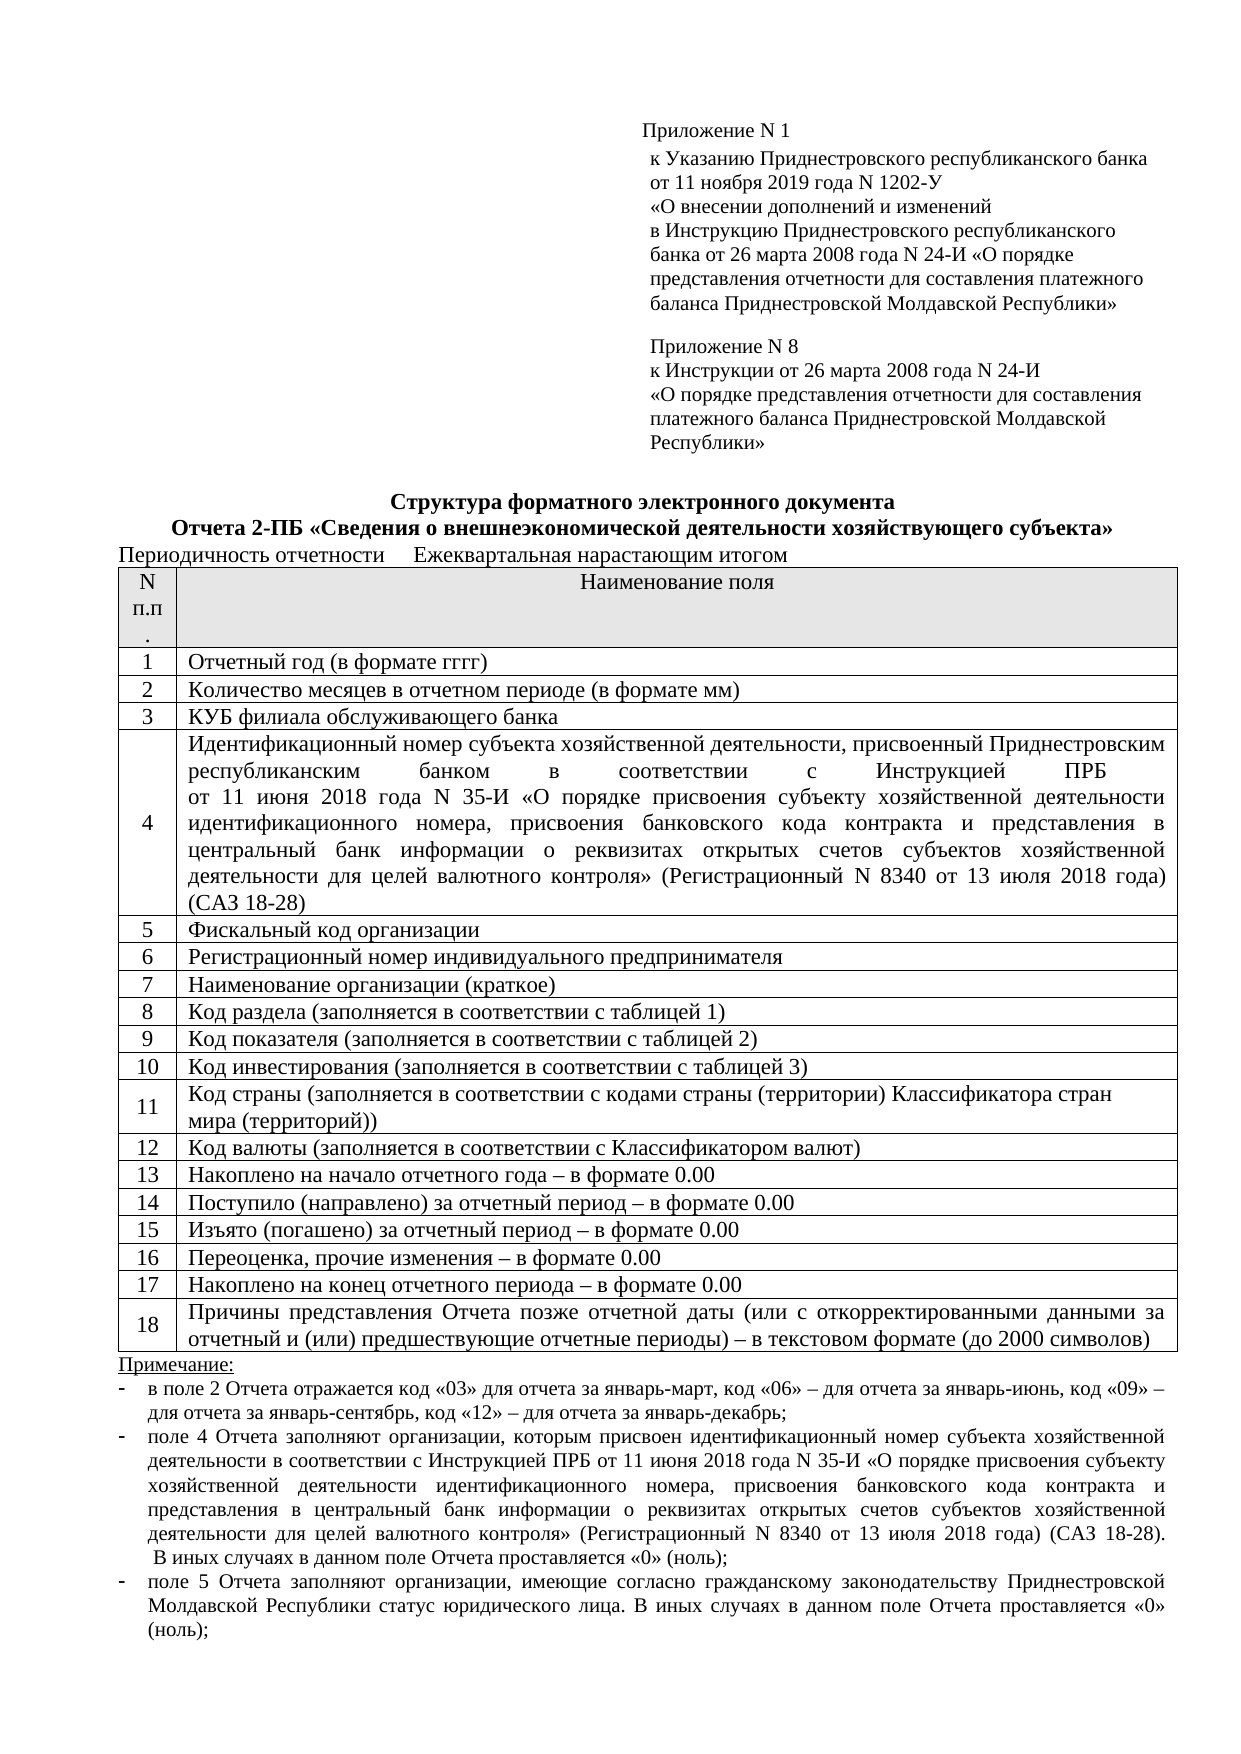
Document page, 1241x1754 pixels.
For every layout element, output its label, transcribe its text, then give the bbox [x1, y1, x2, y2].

list поле 5 Отчета заполняют организации, имеющие согласно гражданскому законодательству Приднестровской Молдавской Республики статус юридического лица. В иных случаях в данном поле Отчета проставляется «0» (ноль); [118, 1569, 1167, 1641]
table_cell Идентификационный номер субъекта хозяйственной деятельности, присвоенный Приднестровским республиканским банком в соответствии с Инструкцией ПРБ от 11 июня 2018 года N 35-И «О порядке присвоения субъекту хозяйственной деятельности идентификационного номера, присвоения банковского кода контракта и представления в центральный банк информации о реквизитах открытых счетов субъектов хозяйственной деятельности для целей валютного контроля» (Регистрационный N 8340 от 13 июля 2018 года) (САЗ 18-28) [177, 730, 1177, 915]
table_cell 4 [119, 730, 176, 915]
text Приложение N 8 [650, 334, 1167, 358]
table_cell Отчетный год (в формате гггг) [177, 648, 1177, 674]
text к Инструкции от 26 марта 2008 года N 24-И «О порядке представления отчетности для составления платежного баланса Приднестровской Молдавской Республики» [650, 358, 1167, 454]
table_cell Код раздела (заполняется в соответствии с таблицей 1) [177, 998, 1177, 1024]
table_cell Изъято (погашено) за отчетный период – в формате 0.00 [177, 1216, 1177, 1243]
table_cell Количество месяцев в отчетном периоде (в формате мм) [177, 676, 1177, 702]
list в поле 2 Отчета отражается код «03» для отчета за январь-март, код «06» – для отчета за январь-июнь, код «09» – для отчета за январь-сентябрь, код «12» – для отчета за январь-декабрь; [118, 1376, 1167, 1424]
table_cell 16 [119, 1244, 176, 1270]
table_cell 15 [119, 1216, 176, 1243]
table_cell 14 [119, 1189, 176, 1215]
text Приложение N 1 [118, 118, 1167, 142]
table_cell 9 [119, 1026, 176, 1052]
table_cell Код инвестирования (заполняется в соответствии с таблицей 3) [177, 1053, 1177, 1079]
table_cell Переоценка, прочие изменения – в формате 0.00 [177, 1244, 1177, 1270]
table_cell Фискальный код организации [177, 916, 1177, 942]
table_cell 17 [119, 1271, 176, 1297]
table_cell 2 [119, 676, 176, 702]
table_header Наименование поля [177, 568, 1177, 647]
table_cell Код страны (заполняется в соответствии с кодами страны (территории) Классификатора стран мира (территорий)) [177, 1080, 1177, 1133]
table_cell 12 [119, 1134, 176, 1160]
table_cell 10 [119, 1053, 176, 1079]
table_header N п.п. [119, 568, 176, 647]
table_cell Поступило (направлено) за отчетный период – в формате 0.00 [177, 1189, 1177, 1215]
text Примечание: [118, 1352, 1167, 1376]
table_cell Накоплено на начало отчетного года – в формате 0.00 [177, 1161, 1177, 1188]
text «О внесении дополнений и изменений в Инструкцию Приднестровского республиканского банка от 26 марта 2008 года N 24-И «О порядке представления отчетности для составления платежного баланса Приднестровской Молдавской Республики» [650, 194, 1167, 314]
table_cell 1 [119, 648, 176, 674]
subtitle Отчета 2-ПБ «Сведения о внешнеэкономической деятельности хозяйствующего субъекта» [118, 514, 1167, 541]
list поле 4 Отчета заполняют организации, которым присвоен идентификационный номер субъекта хозяйственной деятельности в соответствии с Инструкцией ПРБ от 11 июня 2018 года N 35-И «О порядке присвоения субъекту хозяйственной деятельности идентификационного номера, присвоения банковского кода контракта и представления в центральный банк информации о реквизитах открытых счетов субъектов хозяйственной деятельности для целей валютного контроля» (Регистрационный N 8340 от 13 июля 2018 года) (САЗ 18-28). В иных случаях в данном поле Отчета проставляется «0» (ноль); [118, 1424, 1167, 1569]
text Структура форматного электронного документа [118, 488, 1167, 514]
table_cell Код валюты (заполняется в соответствии с Классификатором валют) [177, 1134, 1177, 1160]
text Периодичность отчетности Ежеквартальная нарастающим итогом [118, 541, 1167, 567]
table_cell КУБ филиала обслуживающего банка [177, 703, 1177, 729]
table_cell Причины представления Отчета позже отчетной даты (или с откорректированными данными за отчетный и (или) предшествующие отчетные периоды) – в текстовом формате (до 2000 символов) [177, 1299, 1177, 1351]
table_cell Код показателя (заполняется в соответствии с таблицей 2) [177, 1026, 1177, 1052]
table_cell Регистрационный номер индивидуального предпринимателя [177, 943, 1177, 970]
table_cell 7 [119, 971, 176, 997]
text к Указанию Приднестровского республиканского банка от 11 ноября 2019 года N 1202-У [650, 146, 1167, 194]
table_cell 11 [119, 1080, 176, 1133]
table_cell 18 [119, 1299, 176, 1351]
table_cell 3 [119, 703, 176, 729]
table_cell Наименование организации (краткое) [177, 971, 1177, 997]
table_cell 6 [119, 943, 176, 970]
table_cell 8 [119, 998, 176, 1024]
table_cell 5 [119, 916, 176, 942]
table_cell Накоплено на конец отчетного периода – в формате 0.00 [177, 1271, 1177, 1297]
table_cell 13 [119, 1161, 176, 1188]
